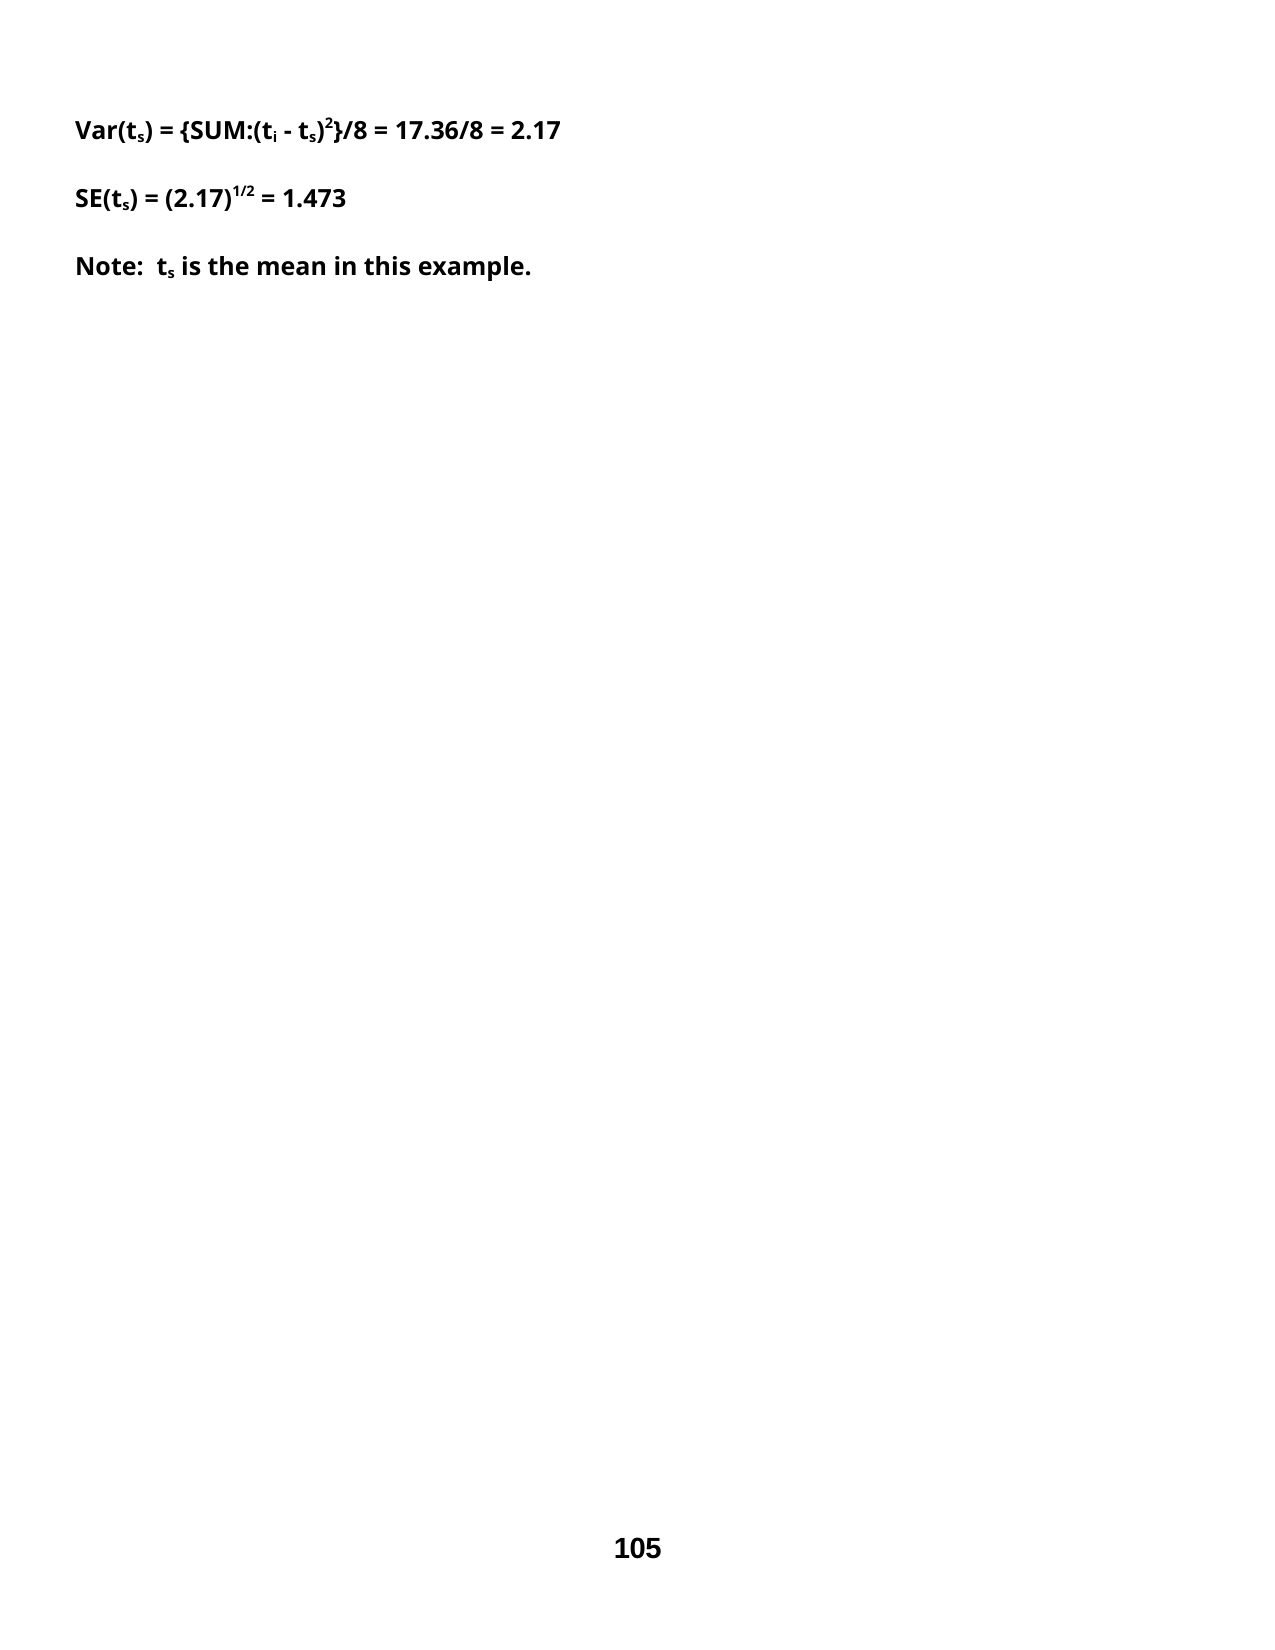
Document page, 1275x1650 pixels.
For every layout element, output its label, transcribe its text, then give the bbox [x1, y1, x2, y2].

text Note: ts is the mean in this example. [75, 249, 1200, 283]
text Var(ts) = {SUM:(ti - ts)2}/8 = 17.36/8 = 2.17 [75, 112, 1200, 147]
text SE(ts) = (2.17)1/2 = 1.473 [75, 181, 1200, 215]
